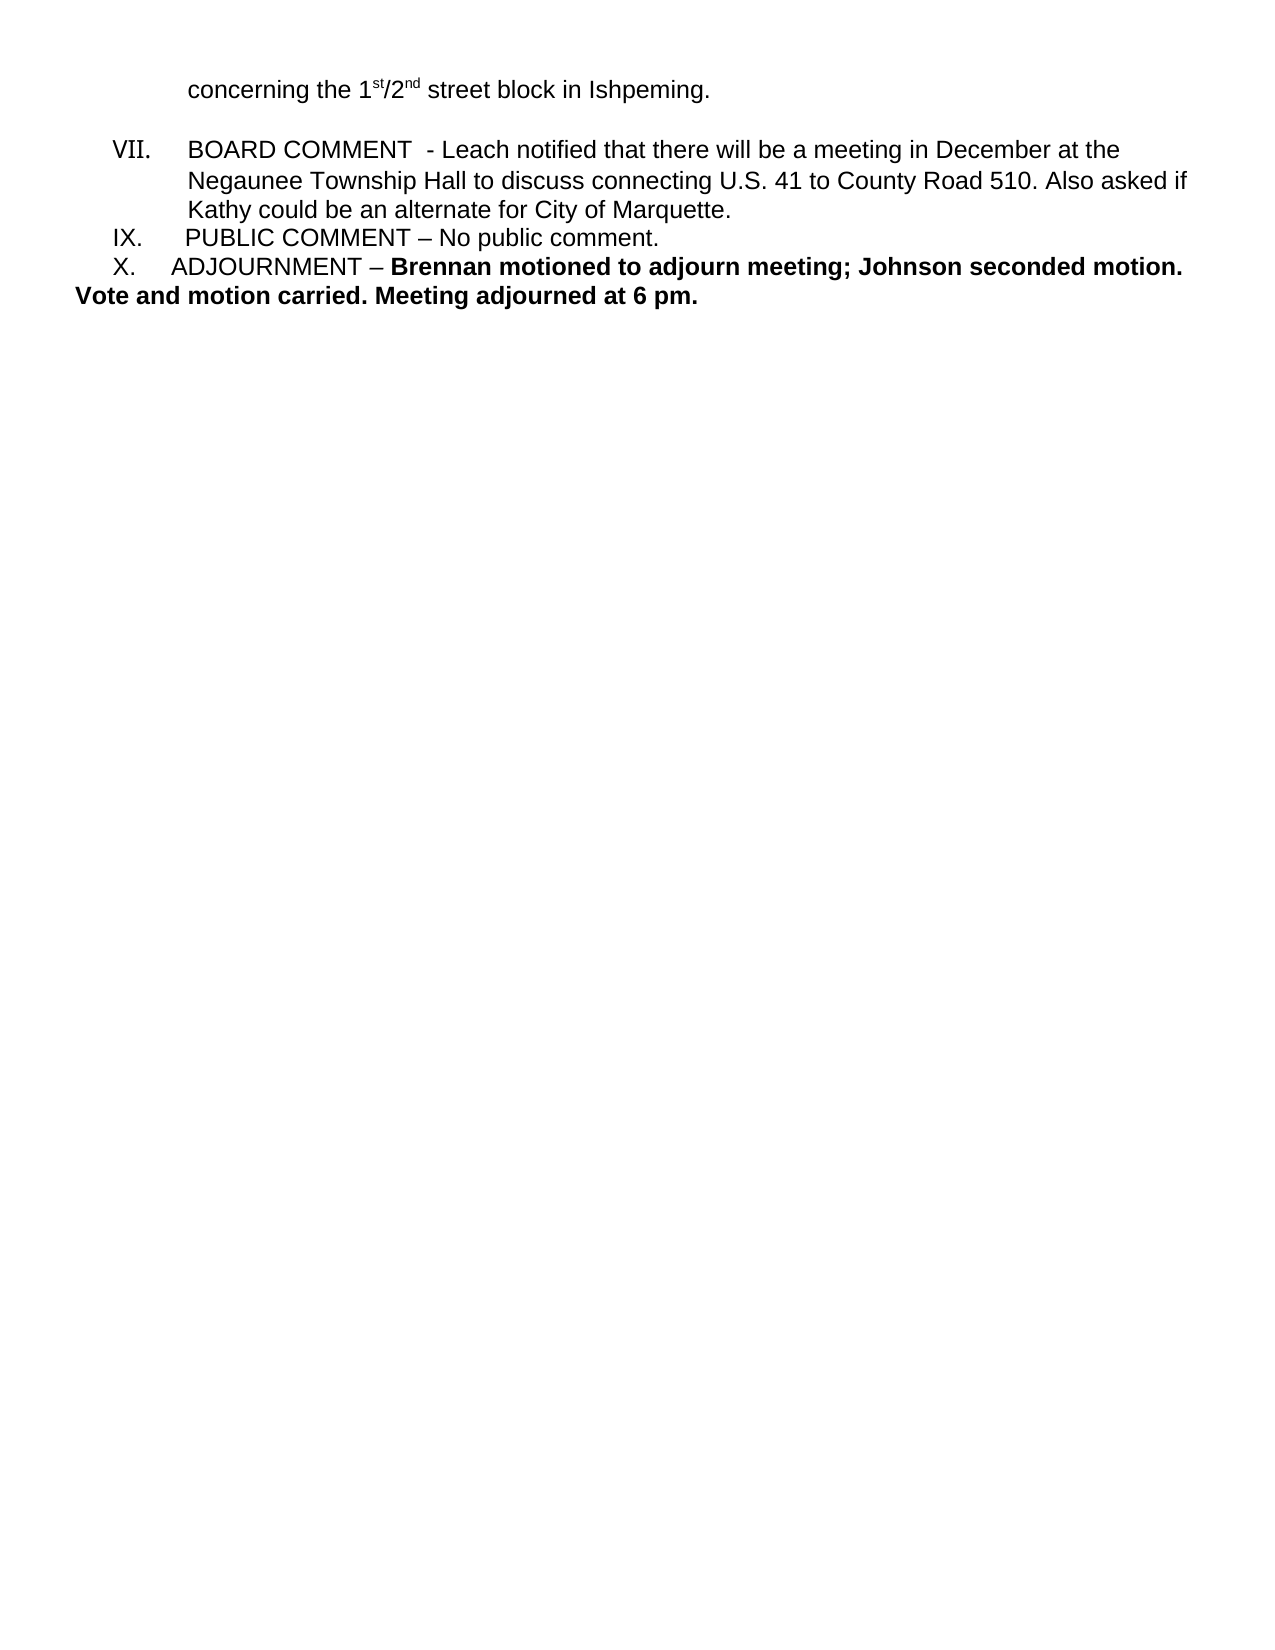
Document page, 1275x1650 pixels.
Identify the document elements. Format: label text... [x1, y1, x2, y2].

list X. ADJOURNMENT – Brennan motioned to adjourn meeting; Johnson seconded motion. Vote and motion carried. Meeting adjourned at 6 pm. [75, 252, 1200, 366]
list IX. PUBLIC COMMENT – No public comment. [75, 223, 1200, 252]
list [112, 75, 1200, 132]
list BOARD COMMENT - Leach notified that there will be a meeting in December at the Negaunee Township Hall to discuss connecting U.S. 41 to County Road 510. Also asked if Kathy could be an alternate for City of Marquette. [112, 132, 1200, 223]
